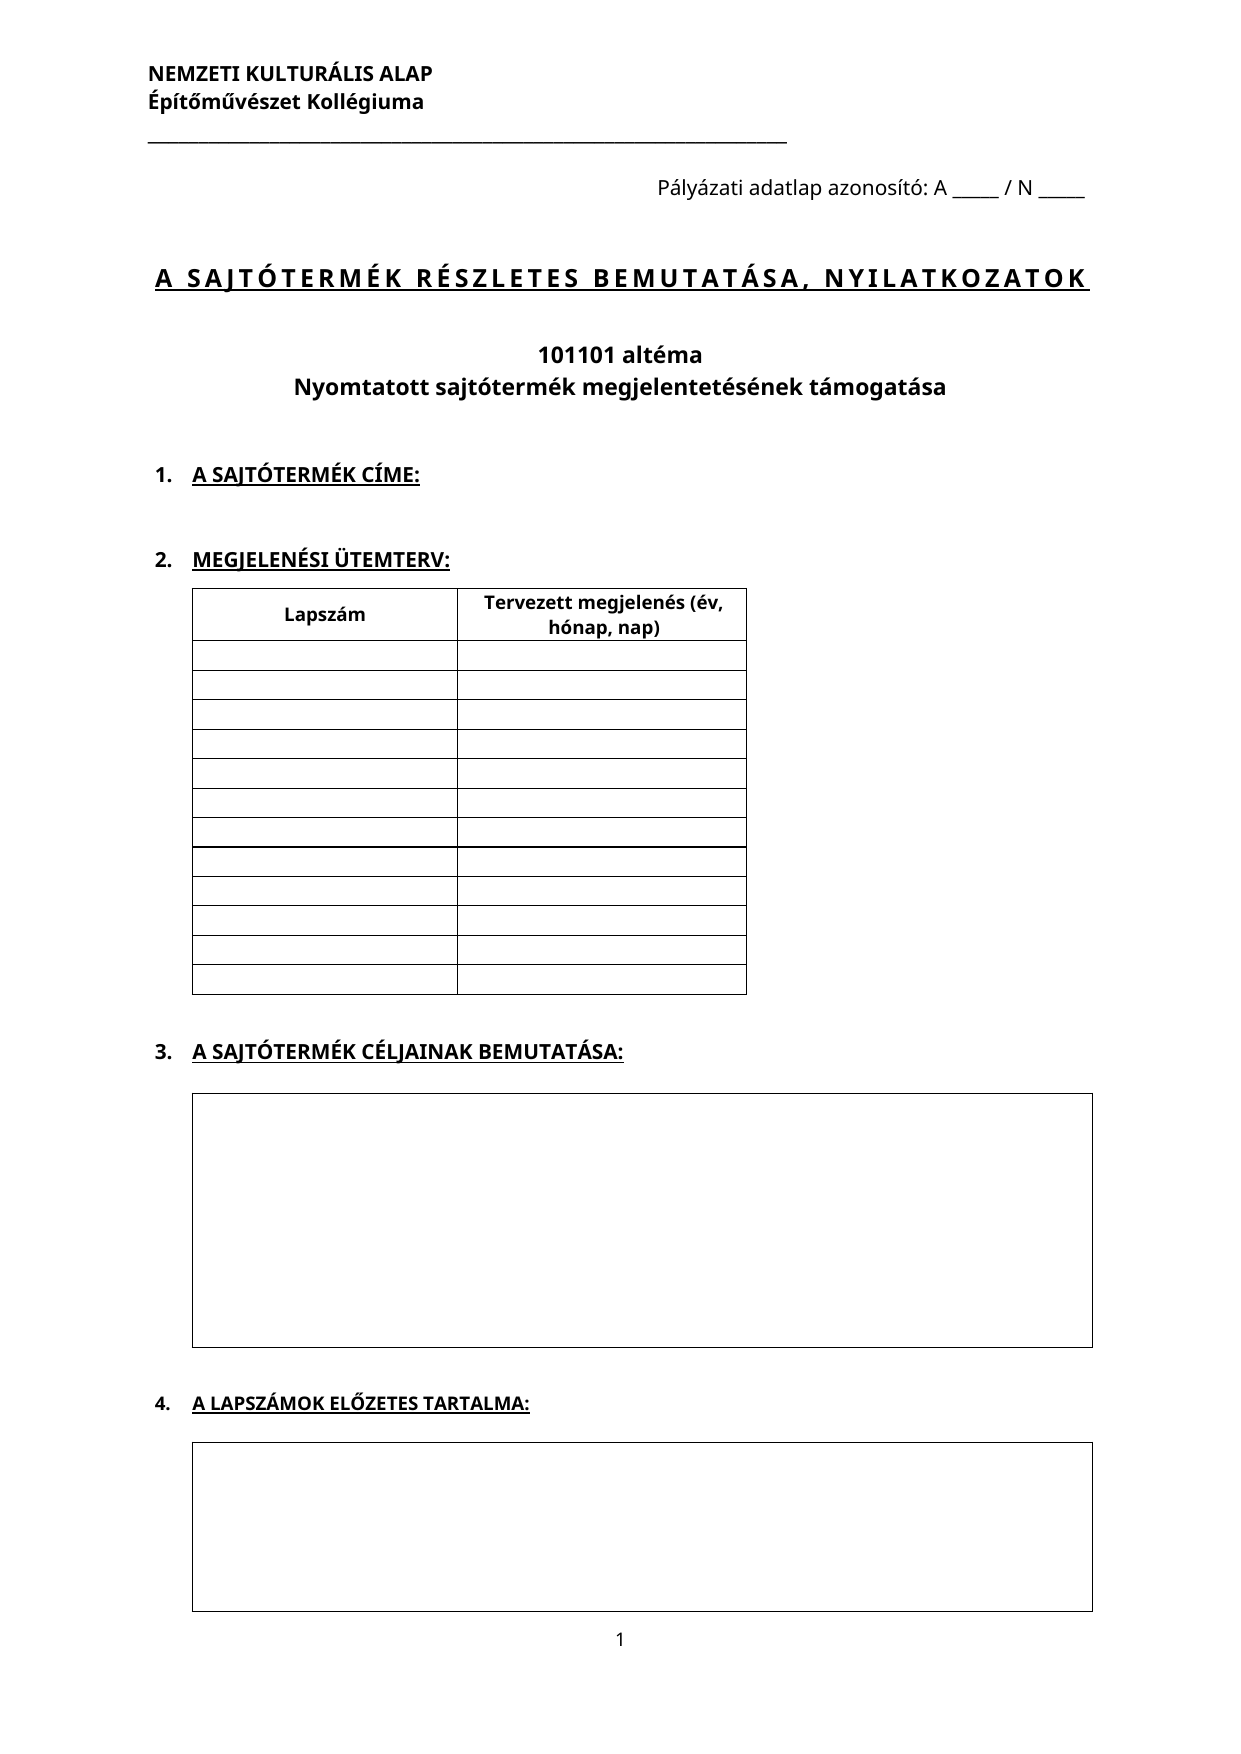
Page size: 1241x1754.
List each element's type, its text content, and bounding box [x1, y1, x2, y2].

list A SAJTÓTERMÉK CÍME: [154, 460, 1093, 488]
table_header [193, 1443, 1092, 1611]
table_cell [193, 965, 457, 994]
table_cell [193, 641, 457, 669]
text 101101 altéma [148, 339, 1093, 371]
table_cell [458, 936, 746, 964]
table_cell [193, 818, 457, 846]
table_cell [193, 906, 457, 935]
table_cell [193, 789, 457, 817]
subtitle A SAJTÓTERMÉK RÉSZLETES BEMUTATÁSA, NYILATKOZATOK [148, 261, 1093, 295]
text Építőművészet Kollégiuma [148, 87, 1093, 116]
text Nyomtatott sajtótermék megjelentetésének támogatása [148, 371, 1093, 402]
table_cell [193, 700, 457, 728]
table_cell [458, 818, 746, 846]
table_cell [458, 965, 746, 994]
table_cell [193, 671, 457, 699]
text Pályázati adatlap azonosító: A _____ / N _____ [561, 173, 1152, 201]
table_cell [458, 906, 746, 935]
table_cell [193, 877, 457, 905]
table_cell [458, 671, 746, 699]
table_cell [193, 759, 457, 787]
list MEGJELENÉSI ÜTEMTERV: [154, 545, 1093, 574]
table_cell [458, 641, 746, 669]
table_cell [458, 700, 746, 728]
table_header Lapszám [193, 589, 457, 640]
table_cell [193, 936, 457, 964]
table_cell [458, 730, 746, 758]
table_cell [458, 848, 746, 876]
table_cell [193, 730, 457, 758]
table_cell [193, 848, 457, 876]
table_cell [458, 789, 746, 817]
table_cell [458, 759, 746, 787]
list a LAPSZÁMOK ELŐZETES TARTALMA: [154, 1391, 1093, 1416]
text _______________________________________________________________ [148, 116, 1093, 147]
text NEMZETI KULTURÁLIS ALAP [148, 59, 1093, 87]
table_header Tervezett megjelenés (év, hónap, nap) [458, 589, 746, 640]
list A SAJTÓTERMÉK CÉLJAINAK BEMUTATÁSA: [154, 1037, 1093, 1066]
table_cell [458, 877, 746, 905]
table_header [193, 1094, 1092, 1347]
